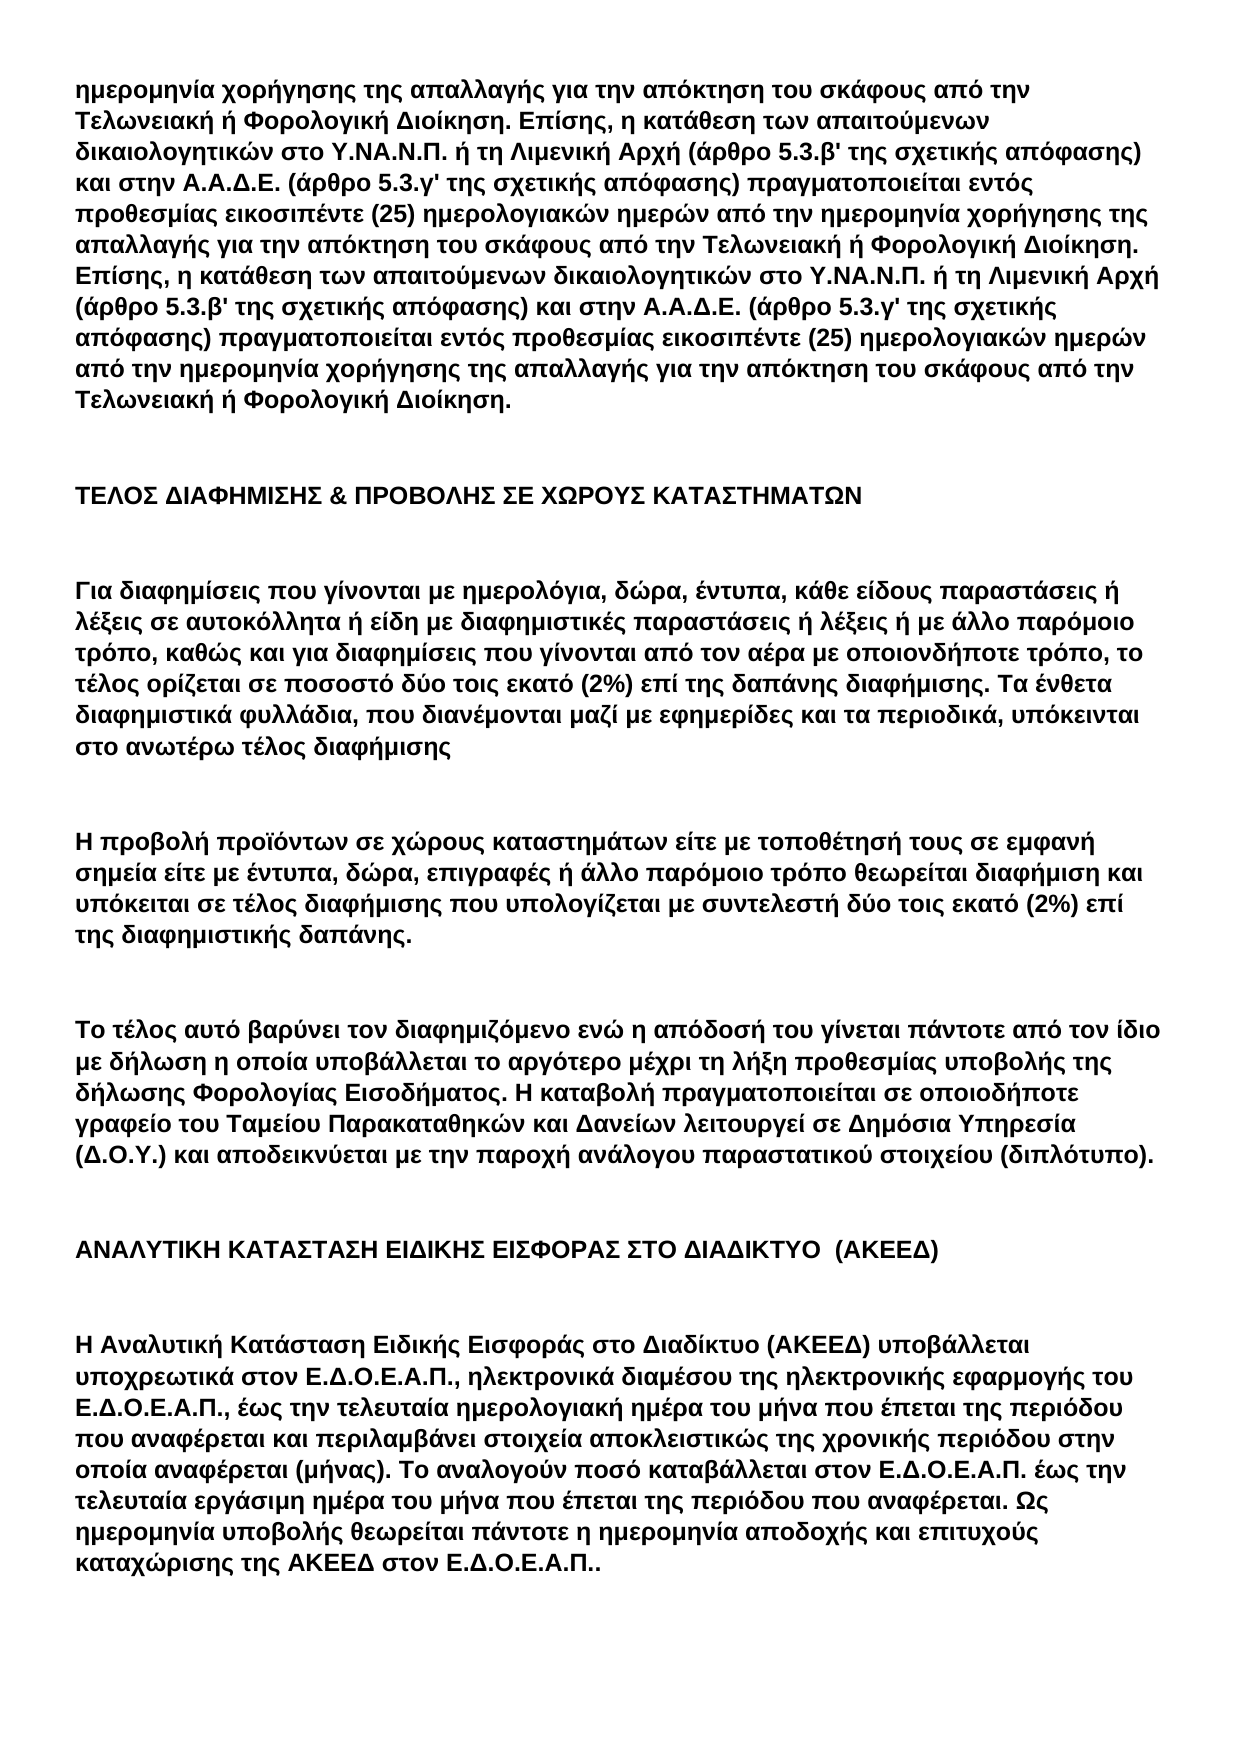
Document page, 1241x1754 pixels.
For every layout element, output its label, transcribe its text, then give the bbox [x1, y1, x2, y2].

text ΑΝΑΛΥΤΙΚΗ ΚΑΤΑΣΤΑΣΗ ΕΙΔΙΚΗΣ ΕΙΣΦΟΡΑΣ ΣΤΟ ΔΙΑΔΙΚΤΥΟ (ΑΚΕΕΔ) [75, 1235, 1165, 1264]
text Η Αναλυτική Κατάσταση Ειδικής Εισφοράς στο Διαδίκτυο (ΑΚΕΕΔ) υποβάλλεται υποχρεωτικά στον Ε.Δ.Ο.Ε.Α.Π., ηλεκτρονικά διαμέσου της ηλεκτρονικής εφαρμογής του Ε.Δ.Ο.Ε.Α.Π., έως την τελευταία ημερολογιακή ημέρα του μήνα που έπεται της περιόδου που αναφέρεται και περιλαμβάνει στοιχεία αποκλειστικώς της χρονικής περιόδου στην οποία αναφέρεται (μήνας). Το αναλογούν ποσό καταβάλλεται στον Ε.Δ.Ο.Ε.Α.Π. έως την τελευταία εργάσιμη ημέρα του μήνα που έπεται της περιόδου που αναφέρεται. Ως ημερομηνία υποβολής θεωρείται πάντοτε η ημερομηνία αποδοχής και επιτυχούς καταχώρισης της ΑΚΕΕΔ στον Ε.Δ.Ο.Ε.Α.Π.. [75, 1330, 1165, 1576]
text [75, 75, 1165, 414]
text ΤΕΛΟΣ ΔΙΑΦΗΜΙΣΗΣ & ΠΡΟΒΟΛΗΣ ΣΕ ΧΩΡΟΥΣ ΚΑΤΑΣΤΗΜΑΤΩΝ [75, 481, 1165, 509]
text Για διαφημίσεις που γίνονται με ημερολόγια, δώρα, έντυπα, κάθε είδους παραστάσεις ή λέξεις σε αυτοκόλλητα ή είδη με διαφημιστικές παραστάσεις ή λέξεις ή με άλλο παρόμοιο τρόπο, καθώς και για διαφημίσεις που γίνονται από τον αέρα με οποιονδήποτε τρόπο, το τέλος ορίζεται σε ποσοστό δύο τοις εκατό (2%) επί της δαπάνης διαφήμισης. Τα ένθετα διαφημιστικά φυλλάδια, που διανέμονται μαζί με εφημερίδες και τα περιοδικά, υπόκεινται στο ανωτέρω τέλος διαφήμισης [75, 576, 1165, 760]
text Η προβολή προϊόντων σε χώρους καταστημάτων είτε με τοποθέτησή τους σε εμφανή σημεία είτε με έντυπα, δώρα, επιγραφές ή άλλο παρόμοιο τρόπο θεωρείται διαφήμιση και υπόκειται σε τέλος διαφήμισης που υπολογίζεται με συντελεστή δύο τοις εκατό (2%) επί της διαφημιστικής δαπάνης. [75, 827, 1165, 949]
text Το τέλος αυτό βαρύνει τον διαφημιζόμενο ενώ η απόδοσή του γίνεται πάντοτε από τον ίδιο με δήλωση η οποία υποβάλλεται το αργότερο μέχρι τη λήξη προθεσμίας υποβολής της δήλωσης Φορολογίας Εισοδήματος. Η καταβολή πραγματοποιείται σε οποιοδήποτε γραφείο του Ταμείου Παρακαταθηκών και Δανείων λειτουργεί σε Δημόσια Υπηρεσία (Δ.Ο.Υ.) και αποδεικνύεται με την παροχή ανάλογου παραστατικού στοιχείου (διπλότυπο). [75, 1015, 1165, 1168]
